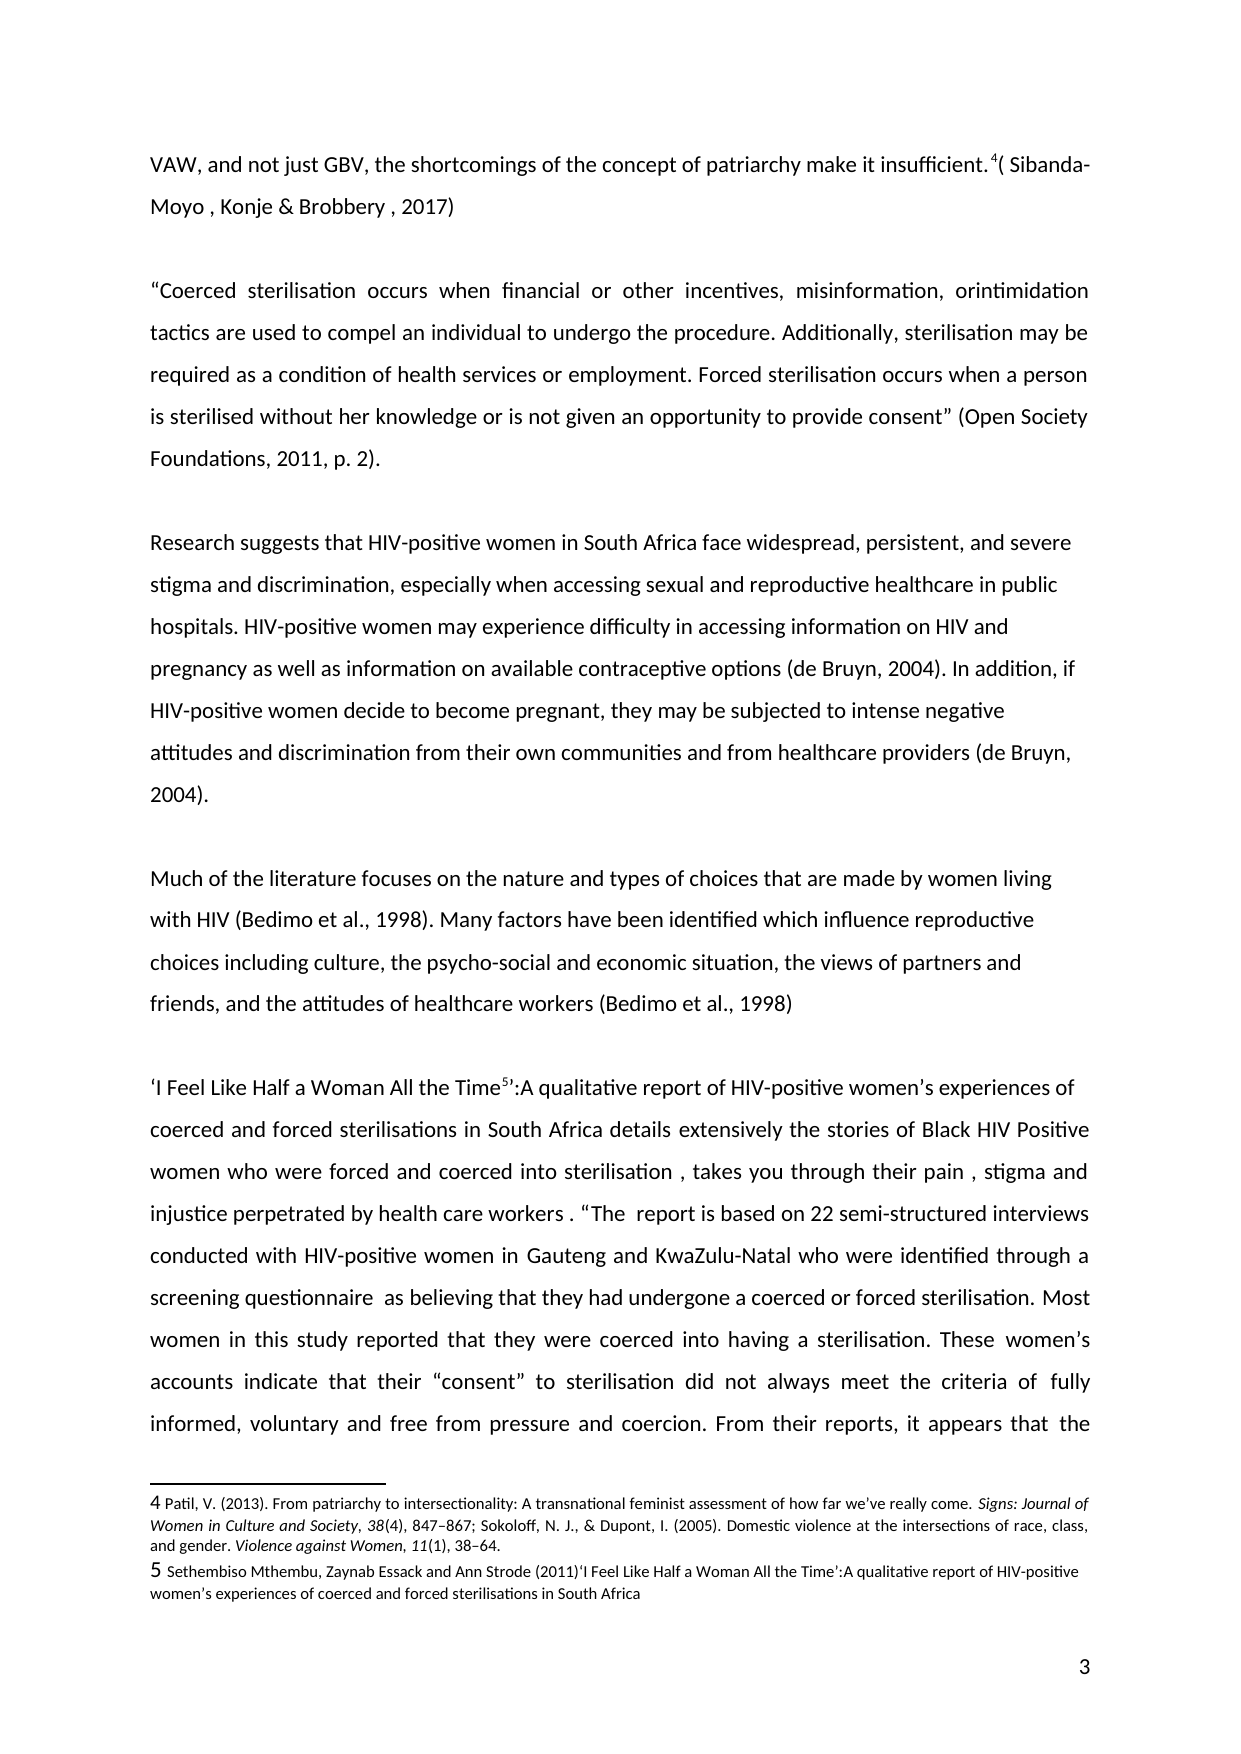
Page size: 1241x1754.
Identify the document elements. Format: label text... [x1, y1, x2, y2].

text ‘I Feel Like Half a Woman All the Time’:A qualitative report of HIV-positive women’s experiences of [150, 1073, 1090, 1102]
text Research suggests that HIV-positive women in South Africa face widespread, persistent, and severe [150, 528, 1090, 556]
text pregnancy as well as information on available contraceptive options (de Bruyn, 2004). In addition, if [150, 654, 1090, 682]
text with HIV (Bedimo et al., 1998). Many factors have been identified which influence reproductive [150, 906, 1090, 934]
text “Coerced sterilisation occurs when financial or other incentives, misinformation, orintimidation tactics are used to compel an individual to undergo the procedure. Additionally, sterilisation may be required as a condition of health services or employment. Forced sterilisation occurs when a person is sterilised without her knowledge or is not given an opportunity to provide consent” (Open Society Foundations, 2011, p. 2). [150, 276, 1090, 472]
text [150, 150, 1090, 220]
text hospitals. HIV-positive women may experience difficulty in accessing information on HIV and [150, 612, 1090, 640]
text friends, and the attitudes of healthcare workers (Bedimo et al., 1998) [150, 989, 1090, 1018]
text attitudes and discrimination from their own communities and from healthcare providers (de Bruyn, [150, 738, 1090, 766]
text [150, 1116, 1090, 1437]
text Much of the literature focuses on the nature and types of choices that are made by women living [150, 864, 1090, 892]
text 2004). [150, 780, 1090, 808]
text stigma and discrimination, especially when accessing sexual and reproductive healthcare in public [150, 570, 1090, 598]
text HIV-positive women decide to become pregnant, they may be subjected to intense negative [150, 696, 1090, 724]
text choices including culture, the psycho-social and economic situation, the views of partners and [150, 948, 1090, 976]
